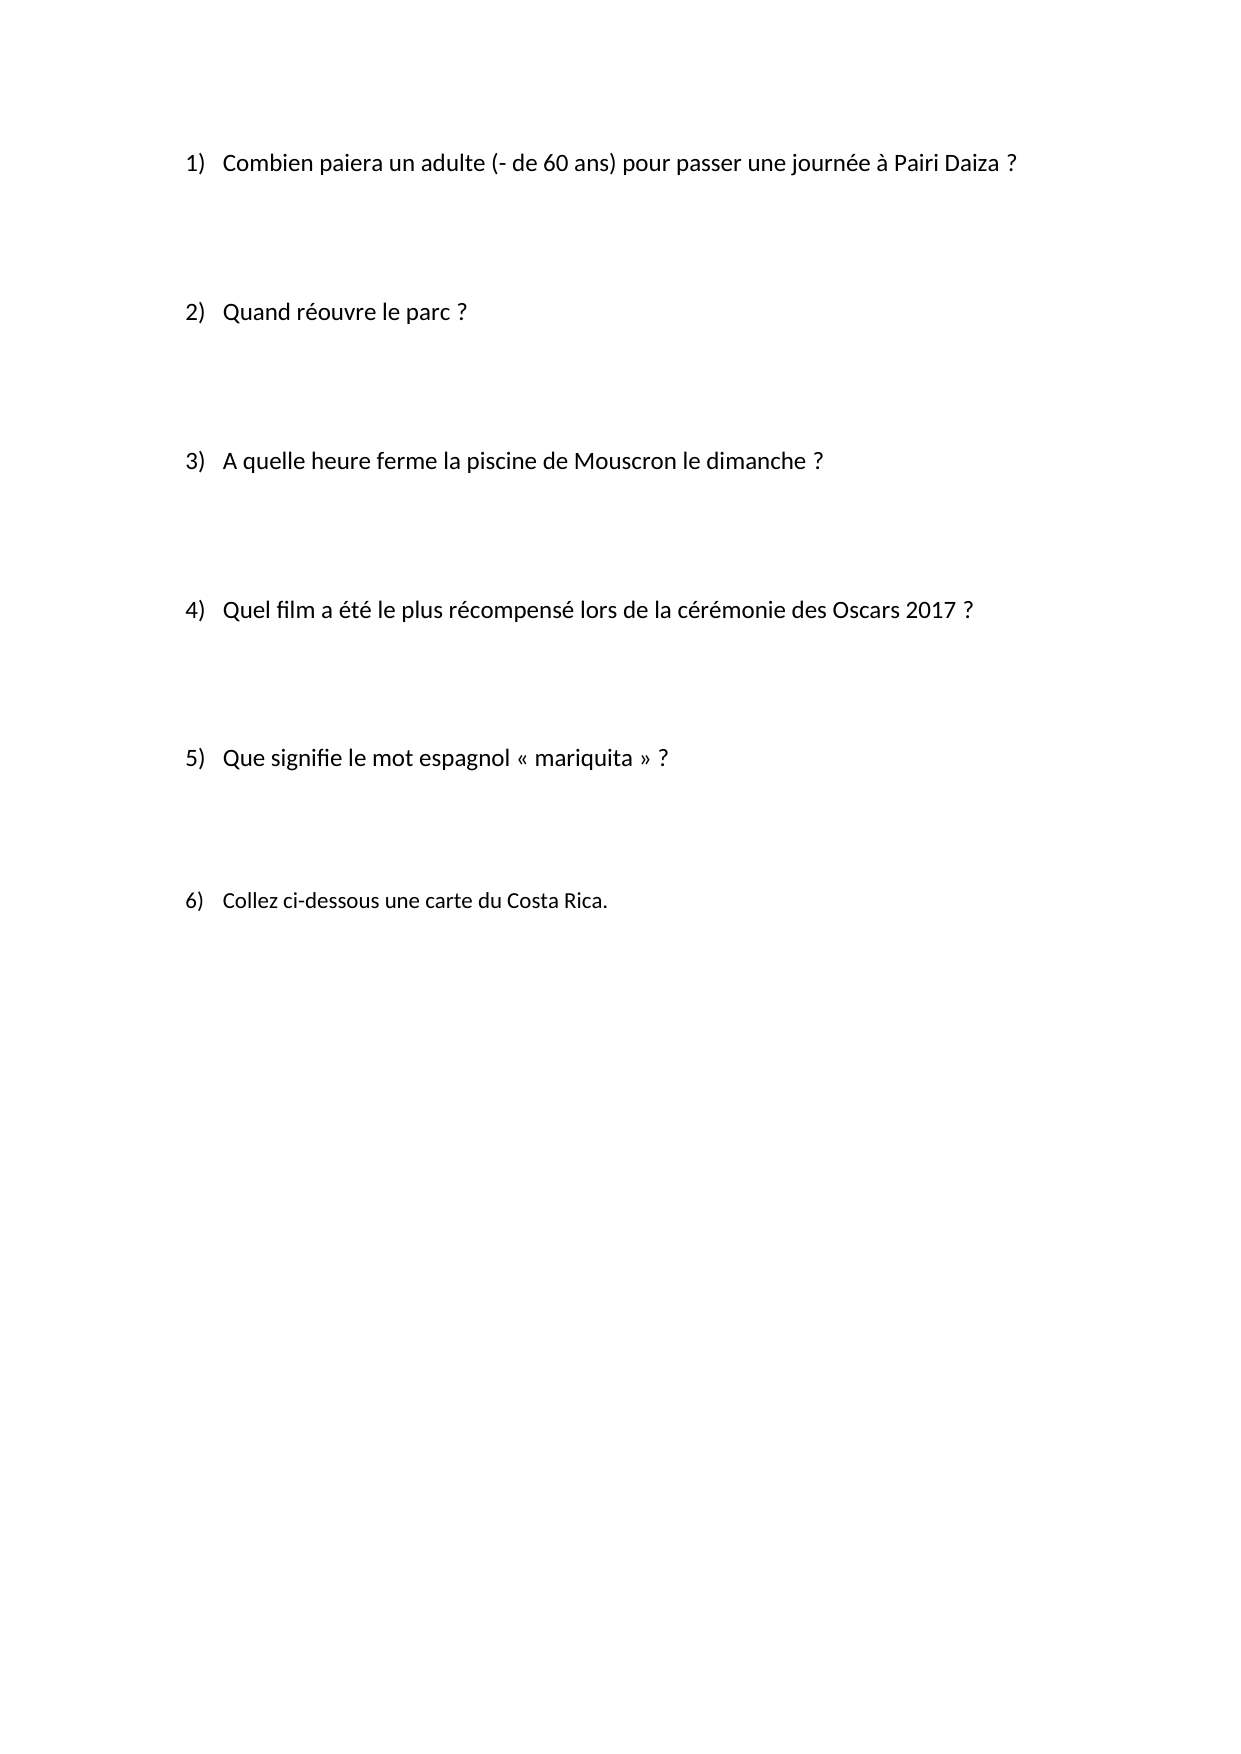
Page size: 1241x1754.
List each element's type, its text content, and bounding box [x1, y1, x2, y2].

list Collez ci-dessous une carte du Costa Rica. [185, 886, 1093, 914]
list Que signifie le mot espagnol « mariquita » ? [185, 743, 1093, 773]
list A quelle heure ferme la piscine de Mouscron le dimanche ? [185, 445, 1093, 476]
list Quel film a été le plus récompensé lors de la cérémonie des Oscars 2017 ? [185, 594, 1093, 624]
list Quand réouvre le parc ? [185, 296, 1093, 327]
list Combien paiera un adulte (- de 60 ans) pour passer une journée à Pairi Daiza ? [185, 148, 1093, 178]
